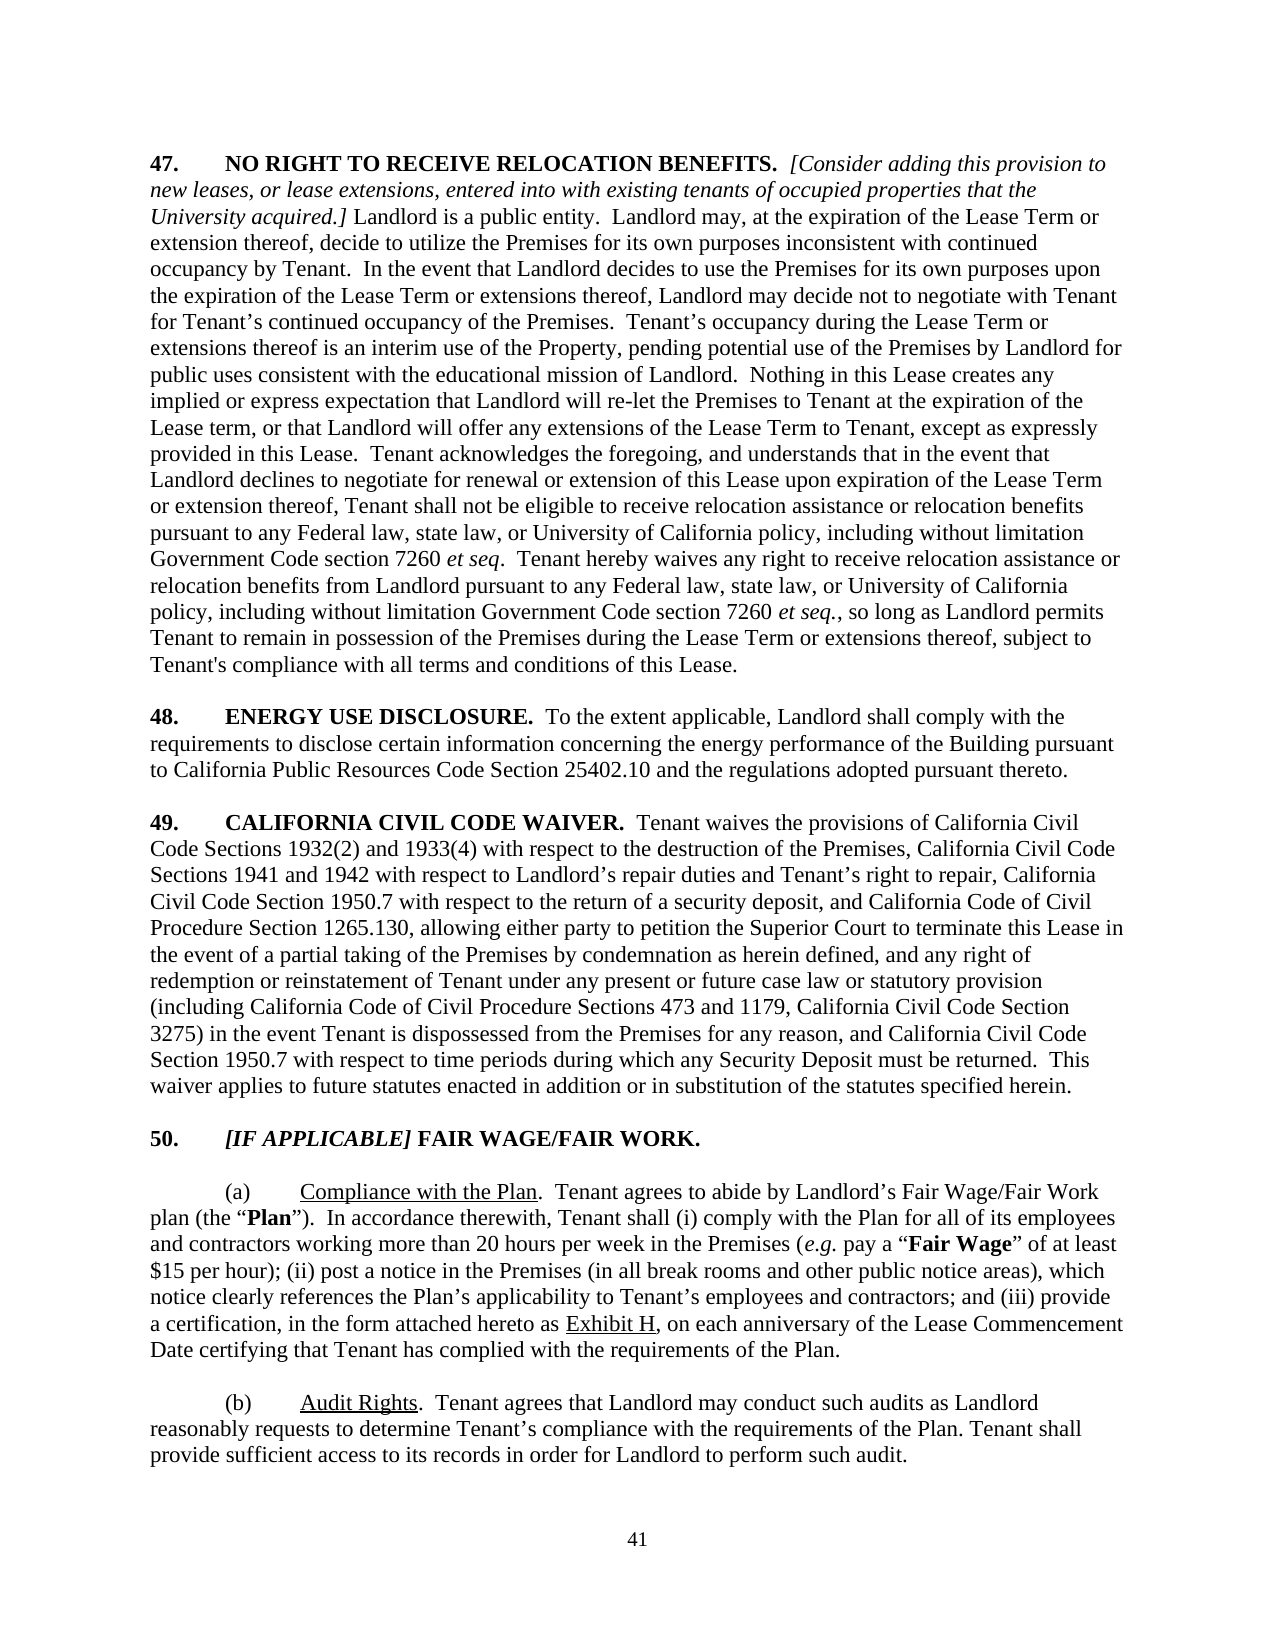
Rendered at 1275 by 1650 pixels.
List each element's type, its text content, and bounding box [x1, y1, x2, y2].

subtitle 48. ENERGY USE DISCLOSURE. To the extent applicable, Landlord shall comply with the requirements to disclose certain information concerning the energy performance of the Building pursuant to California Public Resources Code Section 25402.10 and the regulations adopted pursuant thereto. [150, 703, 1125, 782]
subtitle 47. NO RIGHT TO RECEIVE RELOCATION BENEFITS. [Consider adding this provision to new leases, or lease extensions, entered into with existing tenants of occupied properties that the University acquired.] Landlord is a public entity. Landlord may, at the expiration of the Lease Term or extension thereof, decide to utilize the Premises for its own purposes inconsistent with continued occupancy by Tenant. In the event that Landlord decides to use the Premises for its own purposes upon the expiration of the Lease Term or extensions thereof, Landlord may decide not to negotiate with Tenant for Tenant’s continued occupancy of the Premises. Tenant’s occupancy during the Lease Term or extensions thereof is an interim use of the Property, pending potential use of the Premises by Landlord for public uses consistent with the educational mission of Landlord. Nothing in this Lease creates any implied or express expectation that Landlord will re-let the Premises to Tenant at the expiration of the Lease term, or that Landlord will offer any extensions of the Lease Term to Tenant, except as expressly provided in this Lease. Tenant acknowledges the foregoing, and understands that in the event that Landlord declines to negotiate for renewal or extension of this Lease upon expiration of the Lease Term or extension thereof, Tenant shall not be eligible to receive relocation assistance or relocation benefits pursuant to any Federal law, state law, or University of California policy, including without limitation Government Code section 7260 et seq. Tenant hereby waives any right to receive relocation assistance or relocation benefits from Landlord pursuant to any Federal law, state law, or University of California policy, including without limitation Government Code section 7260 et seq., so long as Landlord permits Tenant to remain in possession of the Premises during the Lease Term or extensions thereof, subject to Tenant's compliance with all terms and conditions of this Lease. [150, 150, 1125, 677]
subtitle 49. CALIFORNIA CIVIL CODE WAIVER. Tenant waives the provisions of California Civil Code Sections 1932(2) and 1933(4) with respect to the destruction of the Premises, California Civil Code Sections 1941 and 1942 with respect to Landlord’s repair duties and Tenant’s right to repair, California Civil Code Section 1950.7 with respect to the return of a security deposit, and California Code of Civil Procedure Section 1265.130, allowing either party to petition the Superior Court to terminate this Lease in the event of a partial taking of the Premises by condemnation as herein defined, and any right of redemption or reinstatement of Tenant under any present or future case law or statutory provision (including California Code of Civil Procedure Sections 473 and 1179, California Civil Code Section 3275) in the event Tenant is dispossessed from the Premises for any reason, and California Civil Code Section 1950.7 with respect to time periods during which any Security Deposit must be returned. This waiver applies to future statutes enacted in addition or in substitution of the statutes specified herein. [150, 809, 1125, 1099]
text (b) Audit Rights. Tenant agrees that Landlord may conduct such audits as Landlord reasonably requests to determine Tenant’s compliance with the requirements of the Plan. Tenant shall provide sufficient access to its records in order for Landlord to perform such audit. [150, 1389, 1125, 1468]
subtitle 50. [IF APPLICABLE] FAIR WAGE/FAIR WORK. [150, 1125, 1125, 1151]
text (a) Compliance with the Plan. Tenant agrees to abide by Landlord’s Fair Wage/Fair Work plan (the “Plan”). In accordance therewith, Tenant shall (i) comply with the Plan for all of its employees and contractors working more than 20 hours per week in the Premises (e.g. pay a “Fair Wage” of at least $15 per hour); (ii) post a notice in the Premises (in all break rooms and other public notice areas), which notice clearly references the Plan’s applicability to Tenant’s employees and contractors; and (iii) provide a certification, in the form attached hereto as Exhibit H, on each anniversary of the Lease Commencement Date certifying that Tenant has complied with the requirements of the Plan. [150, 1178, 1125, 1362]
